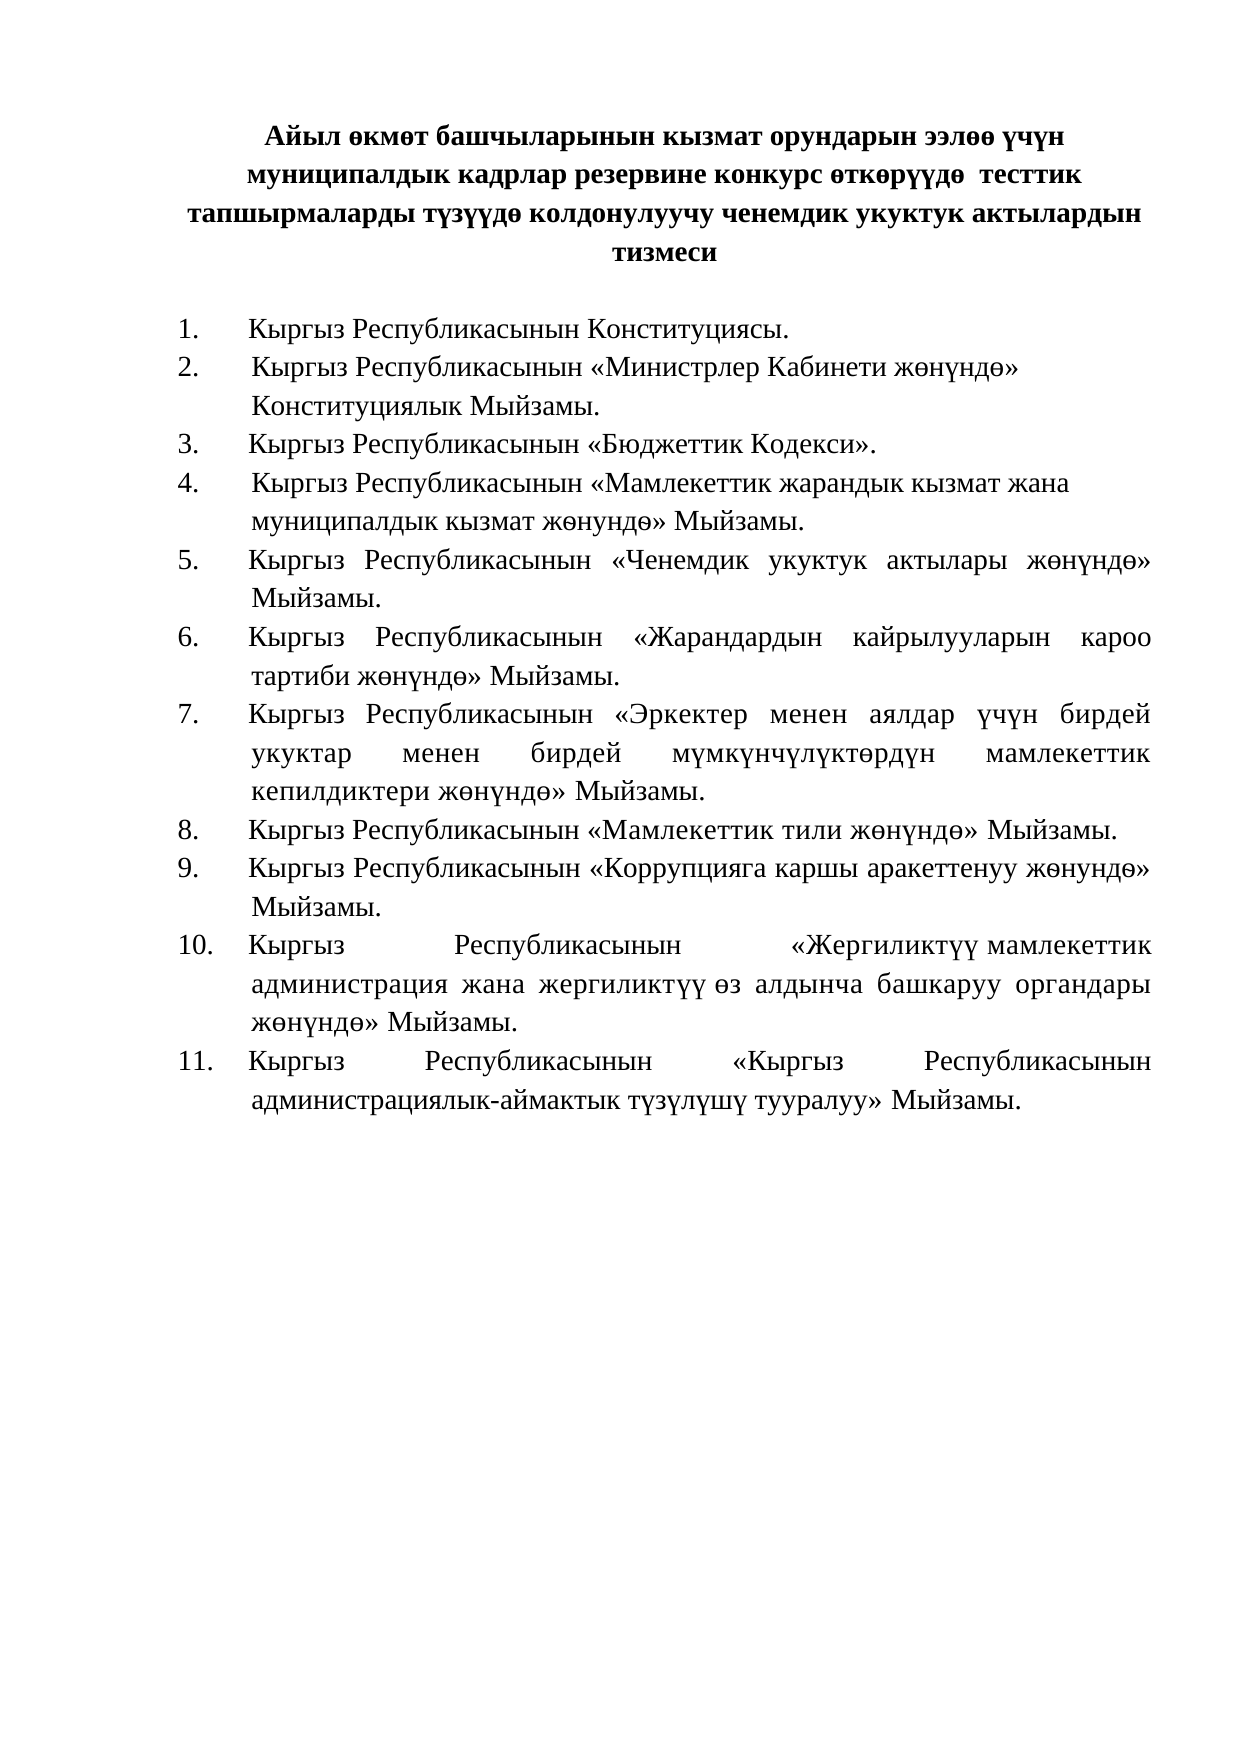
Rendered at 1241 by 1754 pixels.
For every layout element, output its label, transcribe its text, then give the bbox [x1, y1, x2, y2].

list Кыргыз Республикасынын Конституциясы. [177, 311, 1152, 344]
list Кыргыз Республикасынын «Мамлекеттик жарандык кызмат жана муниципалдык кызмат жѳнундѳ» Мыйзамы. [177, 465, 1152, 537]
list Кыргыз Республикасынын «Жергиликтүү мамлекеттик администрация жана жергиликтүү өз алдынча башкаруу органдары жөнүндө» Мыйзамы. [177, 927, 1152, 1038]
list Кыргыз Республикасынын «Ченемдик укуктук актылары жөнүндө» Мыйзамы. [177, 542, 1152, 614]
text Айыл өкмөт башчыларынын кызмат орундарын ээлөө үчүн муниципалдык кадрлар резервине конкурс өткөрүүдө тесттик тапшырмаларды түзүүдө колдонулуучу ченемдик укуктук актылардын тизмеси [177, 118, 1152, 267]
list Кыргыз Республикасынын «Коррупцияга каршы аракеттенуу жѳнундѳ» Мыйзамы. [177, 850, 1152, 922]
list Кыргыз Республикасынын «Кыргыз Республикасынын администрациялык-аймактык түзүлүшү тууралуу» Мыйзамы. [177, 1043, 1152, 1115]
list Кыргыз Республикасынын «Жарандардын кайрылууларын кароо тартиби жөнүндө» Мыйзамы. [177, 619, 1152, 691]
list Кыргыз Республикасынын «Министрлер Кабинети жөнүндө» Конституциялык Мыйзамы. [177, 349, 1152, 421]
list Кыргыз Республикасынын «Бюджеттик Кодекси». [177, 426, 1152, 460]
list Кыргыз Республикасынын «Мамлекеттик тили жөнүндө» Мыйзамы. [177, 812, 602, 845]
list Кыргыз Республикасынын «Мамлекеттик тили жөнүндө» Мыйзамы. [980, 812, 1152, 845]
list Кыргыз Республикасынын «Эркектер менен аялдар үчүн бирдей укуктар менен бирдей мүмкүнчүлүктөрдүн мамлекеттик кепилдиктери жөнүндө» Мыйзамы. [177, 696, 1152, 807]
